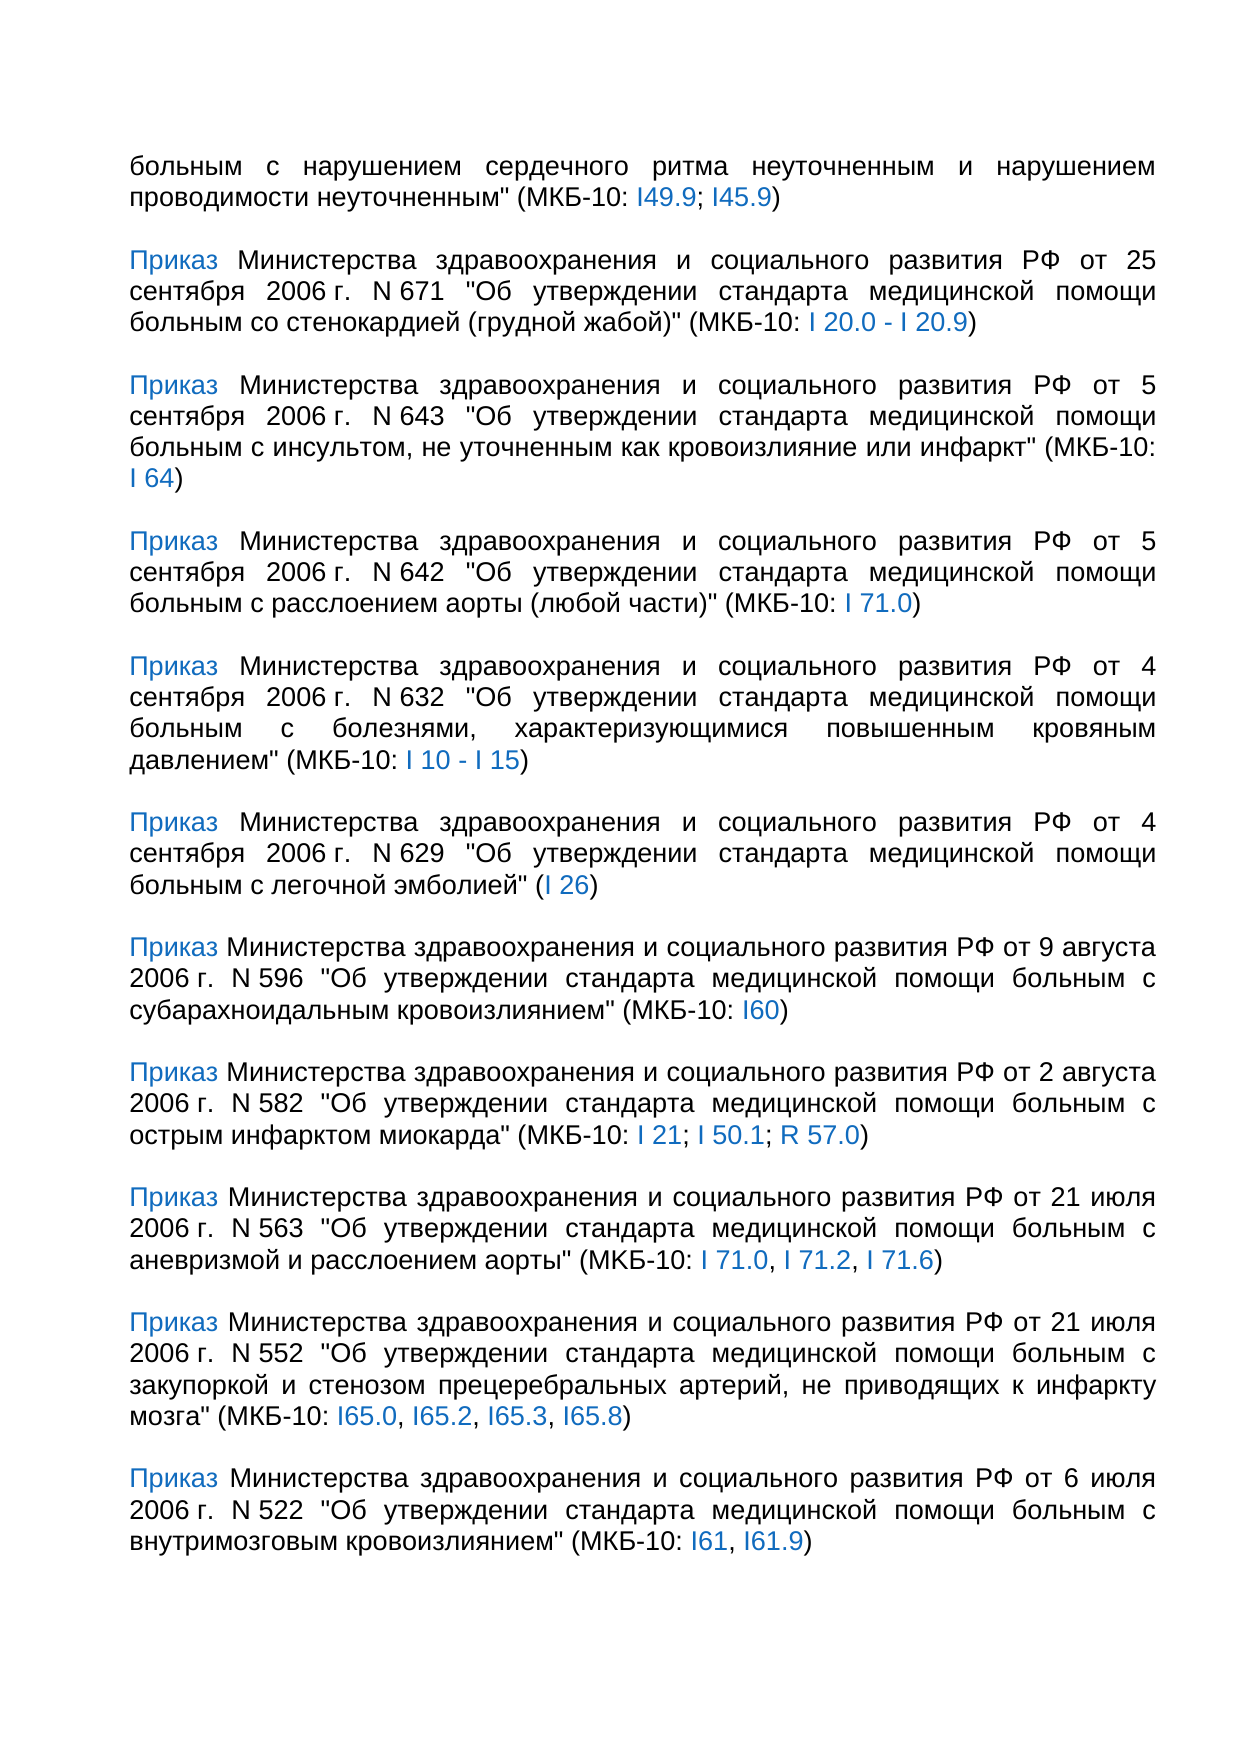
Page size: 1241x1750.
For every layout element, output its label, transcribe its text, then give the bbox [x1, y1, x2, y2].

text Приказ Министерства здравоохранения и социального развития РФ от 4 сентября 2006 г. N 629 "Об утверждении стандарта медицинской помощи больным с легочной эмболией" (I 26) [129, 806, 1157, 900]
text Приказ Министерства здравоохранения и социального развития РФ от 2 августа 2006 г. N 582 "Об утверждении стандарта медицинской помощи больным с острым инфарктом миокарда" (МКБ-10: I 21; I 50.1; R 57.0) [129, 1056, 1157, 1150]
text Приказ Министерства здравоохранения и социального развития РФ от 9 августа 2006 г. N 596 "Об утверждении стандарта медицинской помощи больным с субарахноидальным кровоизлиянием" (МКБ-10: I60) [129, 931, 1157, 1025]
text Приказ Министерства здравоохранения и социального развития РФ от 5 сентября 2006 г. N 642 "Об утверждении стандарта медицинской помощи больным с расслоением аорты (любой части)" (МКБ-10: I 71.0) [129, 525, 1157, 619]
text Приказ Министерства здравоохранения и социального развития РФ от 5 сентября 2006 г. N 643 "Об утверждении стандарта медицинской помощи больным с инсультом, не уточненным как кровоизлияние или инфаркт" (МКБ-10: I 64) [129, 369, 1157, 494]
text Приказ Министерства здравоохранения и социального развития РФ от 25 сентября 2006 г. N 671 "Об утверждении стандарта медицинской помощи больным со стенокардией (грудной жабой)" (МКБ-10: I 20.0 - I 20.9) [129, 244, 1157, 337]
text Приказ Министерства здравоохранения и социального развития РФ от 21 июля 2006 г. N 563 "Об утверждении стандарта медицинской помощи больным с аневризмой и расслоением аорты" (MKБ-10: I 71.0, I 71.2, I 71.6) [129, 1181, 1157, 1275]
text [129, 150, 1157, 212]
text Приказ Министерства здравоохранения и социального развития РФ от 6 июля 2006 г. N 522 "Об утверждении стандарта медицинской помощи больным с внутримозговым кровоизлиянием" (МКБ-10: I61, I61.9) [129, 1462, 1157, 1556]
text Приказ Министерства здравоохранения и социального развития РФ от 21 июля 2006 г. N 552 "Об утверждении стандарта медицинской помощи больным с закупоркой и стенозом прецеребральных артерий, не приводящих к инфаркту мозга" (МКБ-10: I65.0, I65.2, I65.3, I65.8) [129, 1306, 1157, 1431]
text Приказ Министерства здравоохранения и социального развития РФ от 4 сентября 2006 г. N 632 "Об утверждении стандарта медицинской помощи больным с болезнями, характеризующимися повышенным кровяным давлением" (МКБ-10: I 10 - I 15) [129, 650, 1157, 775]
